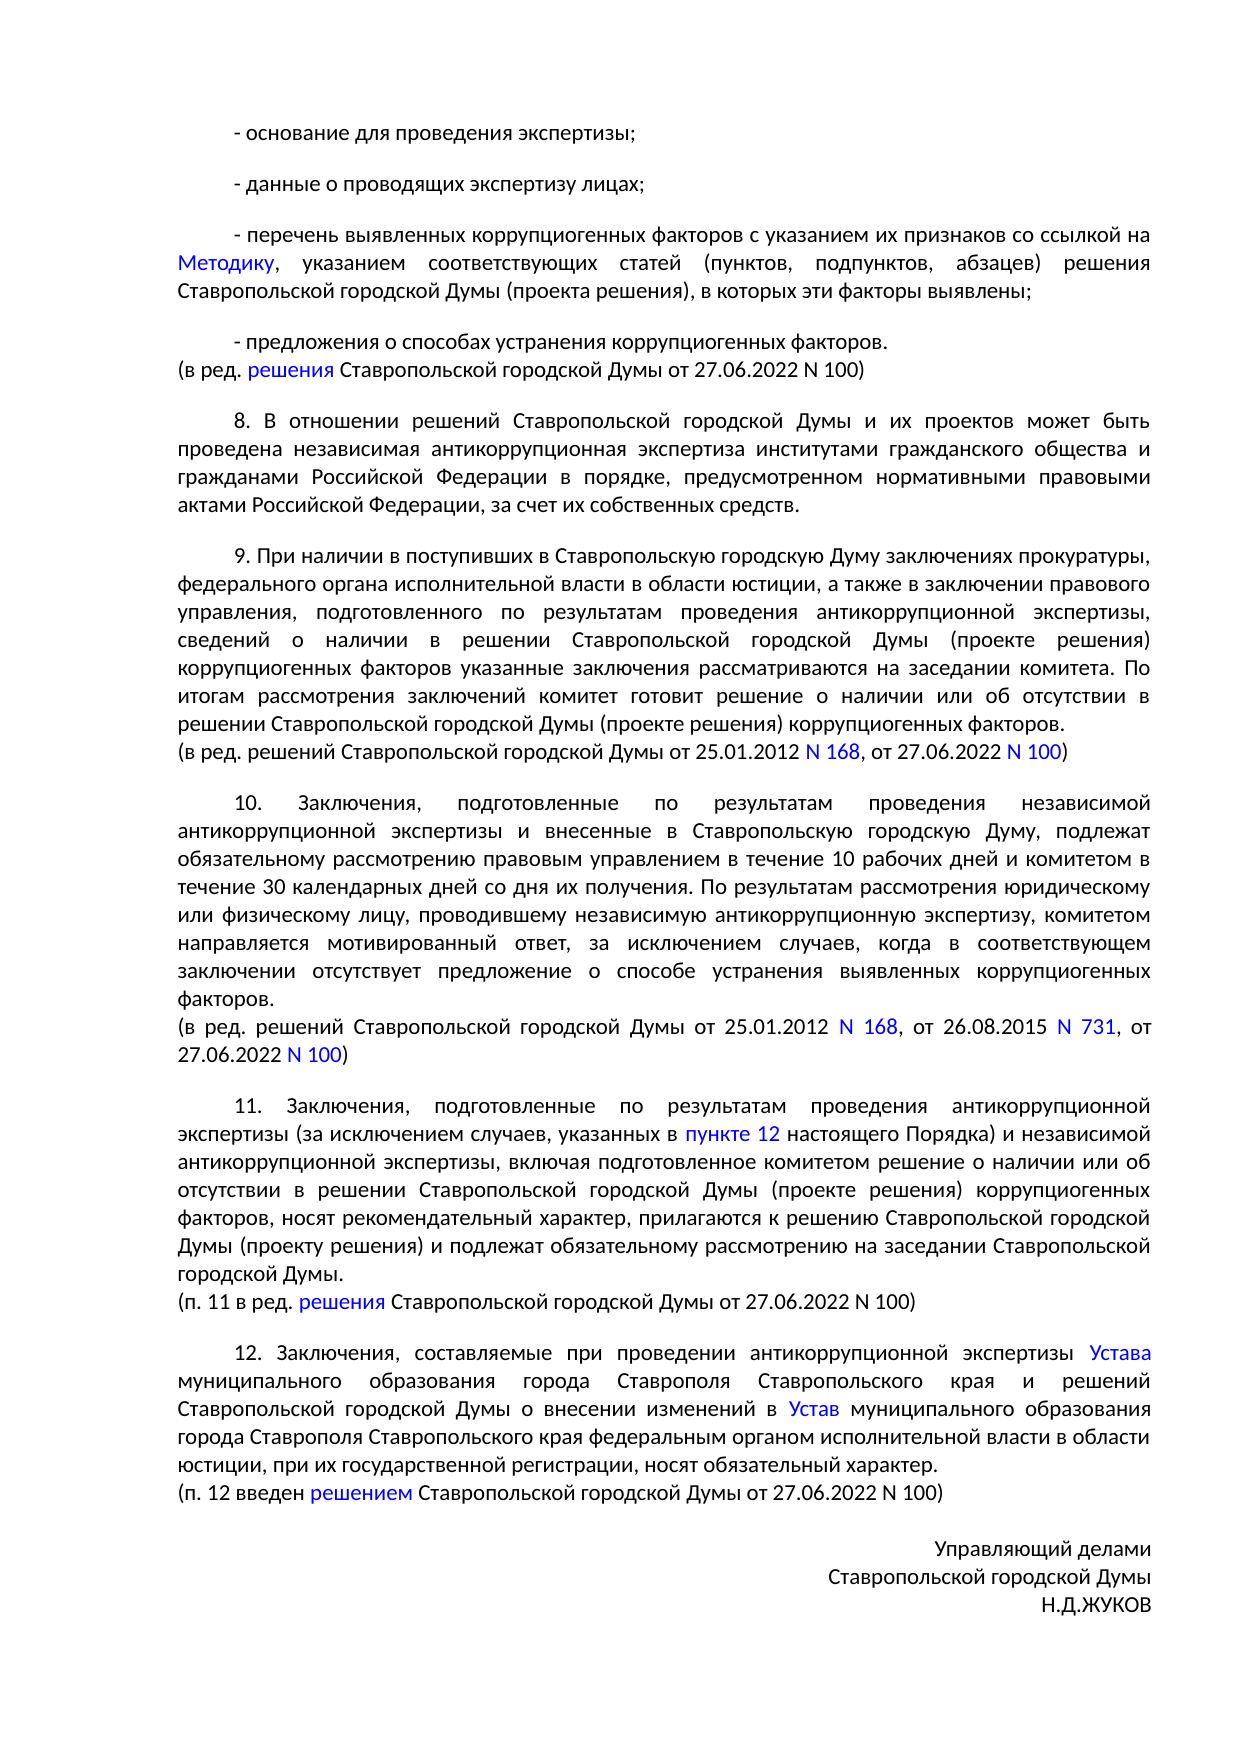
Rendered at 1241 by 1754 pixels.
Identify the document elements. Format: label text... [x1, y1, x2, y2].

text - предложения о способах устранения коррупциогенных факторов. [177, 327, 1152, 355]
text 9. При наличии в поступивших в Ставропольскую городскую Думу заключениях прокуратуры, федерального органа исполнительной власти в области юстиции, а также в заключении правового управления, подготовленного по результатам проведения антикоррупционной экспертизы, сведений о наличии в решении Ставропольской городской Думы (проекте решения) коррупциогенных факторов указанные заключения рассматриваются на заседании комитета. По итогам рассмотрения заключений комитет готовит решение о наличии или об отсутствии в решении Ставропольской городской Думы (проекте решения) коррупциогенных факторов. [177, 541, 1152, 737]
text 12. Заключения, составляемые при проведении антикоррупционной экспертизы Устава муниципального образования города Ставрополя Ставропольского края и решений Ставропольской городской Думы о внесении изменений в Устав муниципального образования города Ставрополя Ставропольского края федеральным органом исполнительной власти в области юстиции, при их государственной регистрации, носят обязательный характер. [177, 1338, 1152, 1478]
text Ставропольской городской Думы [177, 1562, 1152, 1590]
text 10. Заключения, подготовленные по результатам проведения независимой антикоррупционной экспертизы и внесенные в Ставропольскую городскую Думу, подлежат обязательному рассмотрению правовым управлением в течение 10 рабочих дней и комитетом в течение 30 календарных дней со дня их получения. По результатам рассмотрения юридическому или физическому лицу, проводившему независимую антикоррупционную экспертизу, комитетом направляется мотивированный ответ, за исключением случаев, когда в соответствующем заключении отсутствует предложение о способе устранения выявленных коррупциогенных факторов. [177, 788, 1152, 1012]
text (п. 11 в ред. решения Ставропольской городской Думы от 27.06.2022 N 100) [177, 1287, 1152, 1315]
text - основание для проведения экспертизы; [177, 118, 1152, 146]
text - данные о проводящих экспертизу лицах; [177, 169, 1152, 197]
text (в ред. решения Ставропольской городской Думы от 27.06.2022 N 100) [177, 355, 1152, 383]
text - перечень выявленных коррупциогенных факторов с указанием их признаков со ссылкой на Методику, указанием соответствующих статей (пунктов, подпунктов, абзацев) решения Ставропольской городской Думы (проекта решения), в которых эти факторы выявлены; [177, 220, 1152, 304]
text (в ред. решений Ставропольской городской Думы от 25.01.2012 N 168, от 26.08.2015 N 731, от 27.06.2022 N 100) [177, 1012, 1152, 1068]
text 11. Заключения, подготовленные по результатам проведения антикоррупционной экспертизы (за исключением случаев, указанных в пункте 12 настоящего Порядка) и независимой антикоррупционной экспертизы, включая подготовленное комитетом решение о наличии или об отсутствии в решении Ставропольской городской Думы (проекте решения) коррупциогенных факторов, носят рекомендательный характер, прилагаются к решению Ставропольской городской Думы (проекту решения) и подлежат обязательному рассмотрению на заседании Ставропольской городской Думы. [177, 1091, 1152, 1287]
text (п. 12 введен решением Ставропольской городской Думы от 27.06.2022 N 100) [177, 1478, 1152, 1506]
text Н.Д.ЖУКОВ [177, 1590, 1152, 1618]
text 8. В отношении решений Ставропольской городской Думы и их проектов может быть проведена независимая антикоррупционная экспертиза институтами гражданского общества и гражданами Российской Федерации в порядке, предусмотренном нормативными правовыми актами Российской Федерации, за счет их собственных средств. [177, 406, 1152, 518]
text (в ред. решений Ставропольской городской Думы от 25.01.2012 N 168, от 27.06.2022 N 100) [177, 737, 1152, 765]
text Управляющий делами [177, 1534, 1152, 1562]
